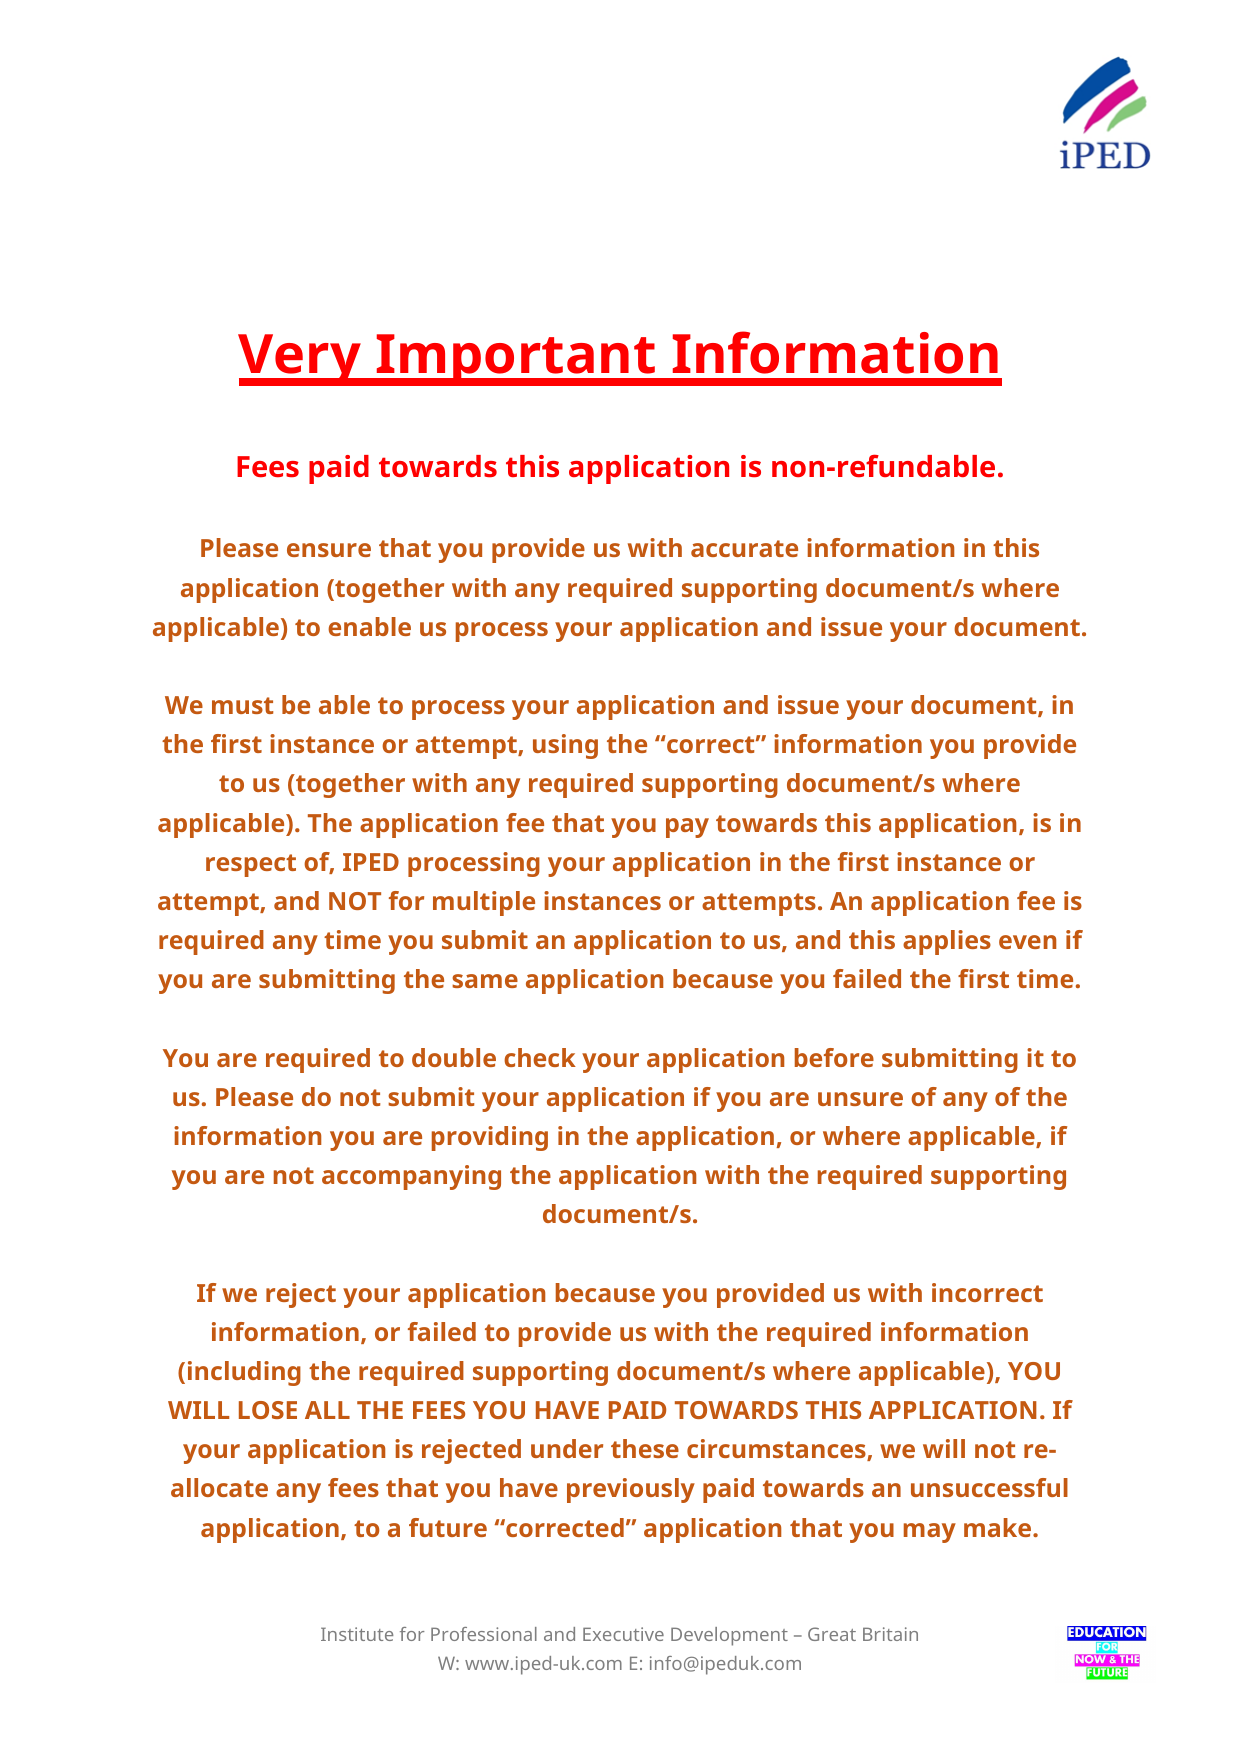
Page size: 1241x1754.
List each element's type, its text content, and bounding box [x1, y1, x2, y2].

text We must be able to process your application and issue your document, in the first instance or attempt, using the “correct” information you provide to us (together with any required supporting document/s where applicable). The application fee that you pay towards this application, is in respect of, IPED processing your application in the first instance or attempt, and NOT for multiple instances or attempts. An application fee is required any time you submit an application to us, and this applies even if you are submitting the same application because you failed the first time. [150, 688, 1090, 996]
picture [1045, 55, 1165, 170]
picture [1054, 1626, 1157, 1683]
text Fees paid towards this application is non-refundable. [150, 446, 1090, 486]
text Very Important Information [150, 316, 1090, 389]
text You are required to double check your application before submitting it to us. Please do not submit your application if you are unsure of any of the information you are providing in the application, or where applicable, if you are not accompanying the application with the required supporting document/s. [150, 1040, 1090, 1231]
text If we reject your application because you provided us with incorrect information, or failed to provide us with the required information (including the required supporting document/s where applicable), YOU WILL LOSE ALL THE FEES YOU HAVE PAID TOWARDS THIS APPLICATION. If your application is rejected under these circumstances, we will not re-allocate any fees that you have previously paid towards an unsuccessful application, to a future “corrected” application that you may make. [150, 1275, 1090, 1544]
text Please ensure that you provide us with accurate information in this application (together with any required supporting document/s where applicable) to enable us process your application and issue your document. [150, 531, 1090, 643]
